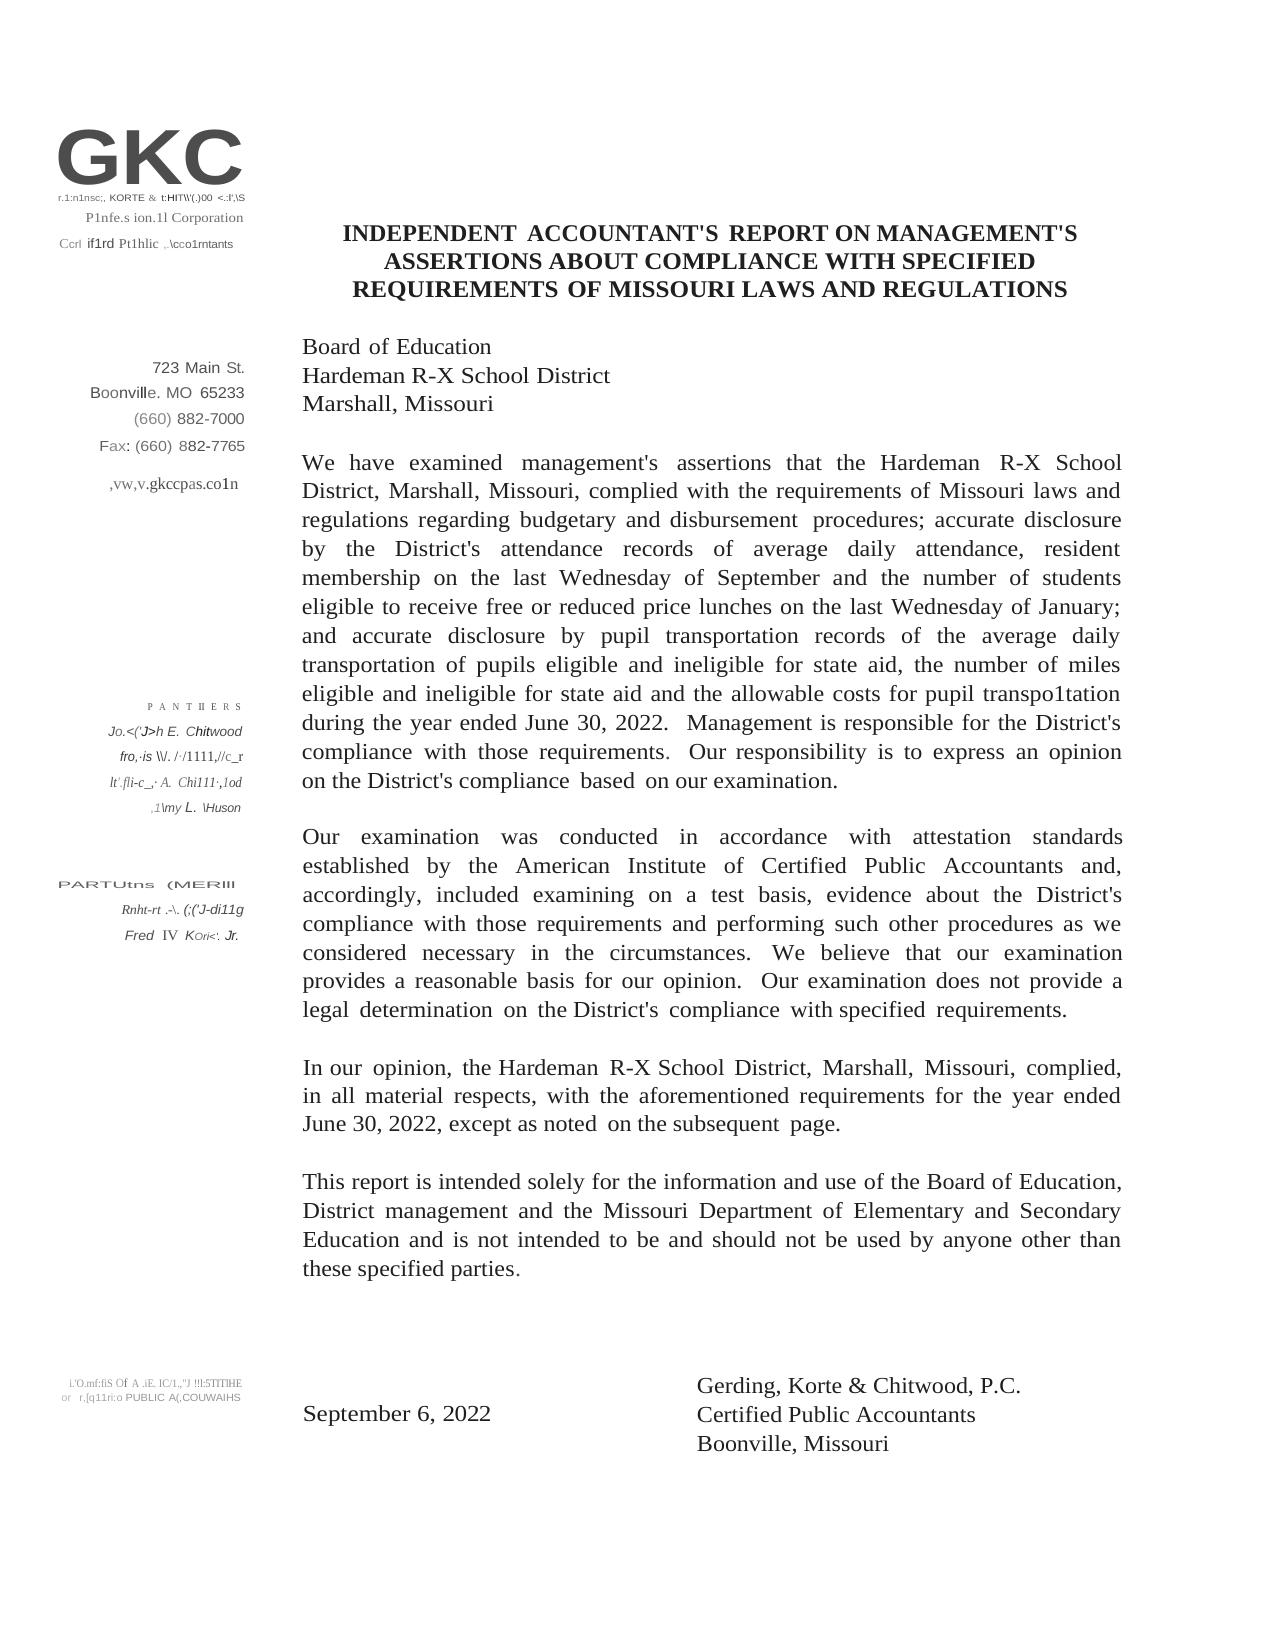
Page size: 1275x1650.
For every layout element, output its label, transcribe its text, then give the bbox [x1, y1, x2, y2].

text Board of Education [302, 333, 1275, 359]
text Our examination was conducted in accordance with attestation standards established by the American Institute of Certified Public Accountants and, accordingly, included examining on a test basis, evidence about the District's compliance with those requirements and performing such other procedures as we considered necessary in the circumstances. We believe that our examination provides a reasonable basis for our opinion. Our examination does not provide a legal determination on the District's compliance with specified requirements. [302, 823, 1123, 1023]
text lt'.fli-c_,· A. Chi111·,1od [109, 774, 251, 790]
text Fax: (660) 882-7765 [35, 437, 246, 454]
text Boonville. MO 65233 [35, 384, 245, 402]
text P1nfe.s ion.1l Corporation Ccrl if1rd Pt1hlic ,.\cco1rntants [59, 210, 251, 251]
text (660) 882-7000 [35, 410, 245, 428]
text ,1\my L. \Huson [35, 799, 241, 816]
text September 6, 2022 [303, 1400, 495, 1426]
text Jo.<('J>h E. Chitwood fro,·is \\/. /·/1111,//c_r [108, 724, 251, 765]
text Rnht-rt .-\. (;('J-di11g Fred IV KOri<'. Jr. [121, 901, 251, 944]
subtitle INDEPENDENT ACCOUNTANT'S REPORT ON MANAGEMENT'S ASSERTIONS ABOUT COMPLIANCE WITH SPECIFIED REQUIREMENTS OF MISSOURI LAWS AND REGULATIONS [340, 219, 1079, 303]
text This report is intended solely for the information and use of the Board of Education, District management and the Missouri Department of Elementary and Secondary Education and is not intended to be and should not be used by anyone other than these specified parties. [302, 1168, 1123, 1281]
text ,vw,v.gkccpas.co1n [109, 474, 251, 493]
text 723 Main St. [35, 358, 245, 376]
text We have examined management's assertions that the Hardeman R-X School District, Marshall, Missouri, complied with the requirements of Missouri laws and regulations regarding budgetary and disbursement procedures; accurate disclosure by the District's attendance records of average daily attendance, resident membership on the last Wednesday of September and the number of students eligible to receive free or reduced price lunches on the last Wednesday of January; and accurate disclosure by pupil transportation records of the average daily transportation of pupils eligible and ineligible for state aid, the number of miles eligible and ineligible for state aid and the allowable costs for pupil transpo1tation during the year ended June 30, 2022. Management is responsible for the District's compliance with those requirements. Our responsibility is to express an opinion on the District's compliance based on our examination. [301, 448, 1122, 793]
text Gerding, Korte & Chitwood, P.C. Certified Public Accountants Boonville, Missouri [697, 1373, 1075, 1457]
text Hardeman R-X School District Marshall, Missouri [302, 362, 701, 417]
text In our opinion, the Hardeman R-X School District, Marshall, Missouri, complied, in all material respects, with the aforementioned requirements for the year ended June 30, 2022, except as noted on the subsequent page. [302, 1053, 1122, 1137]
